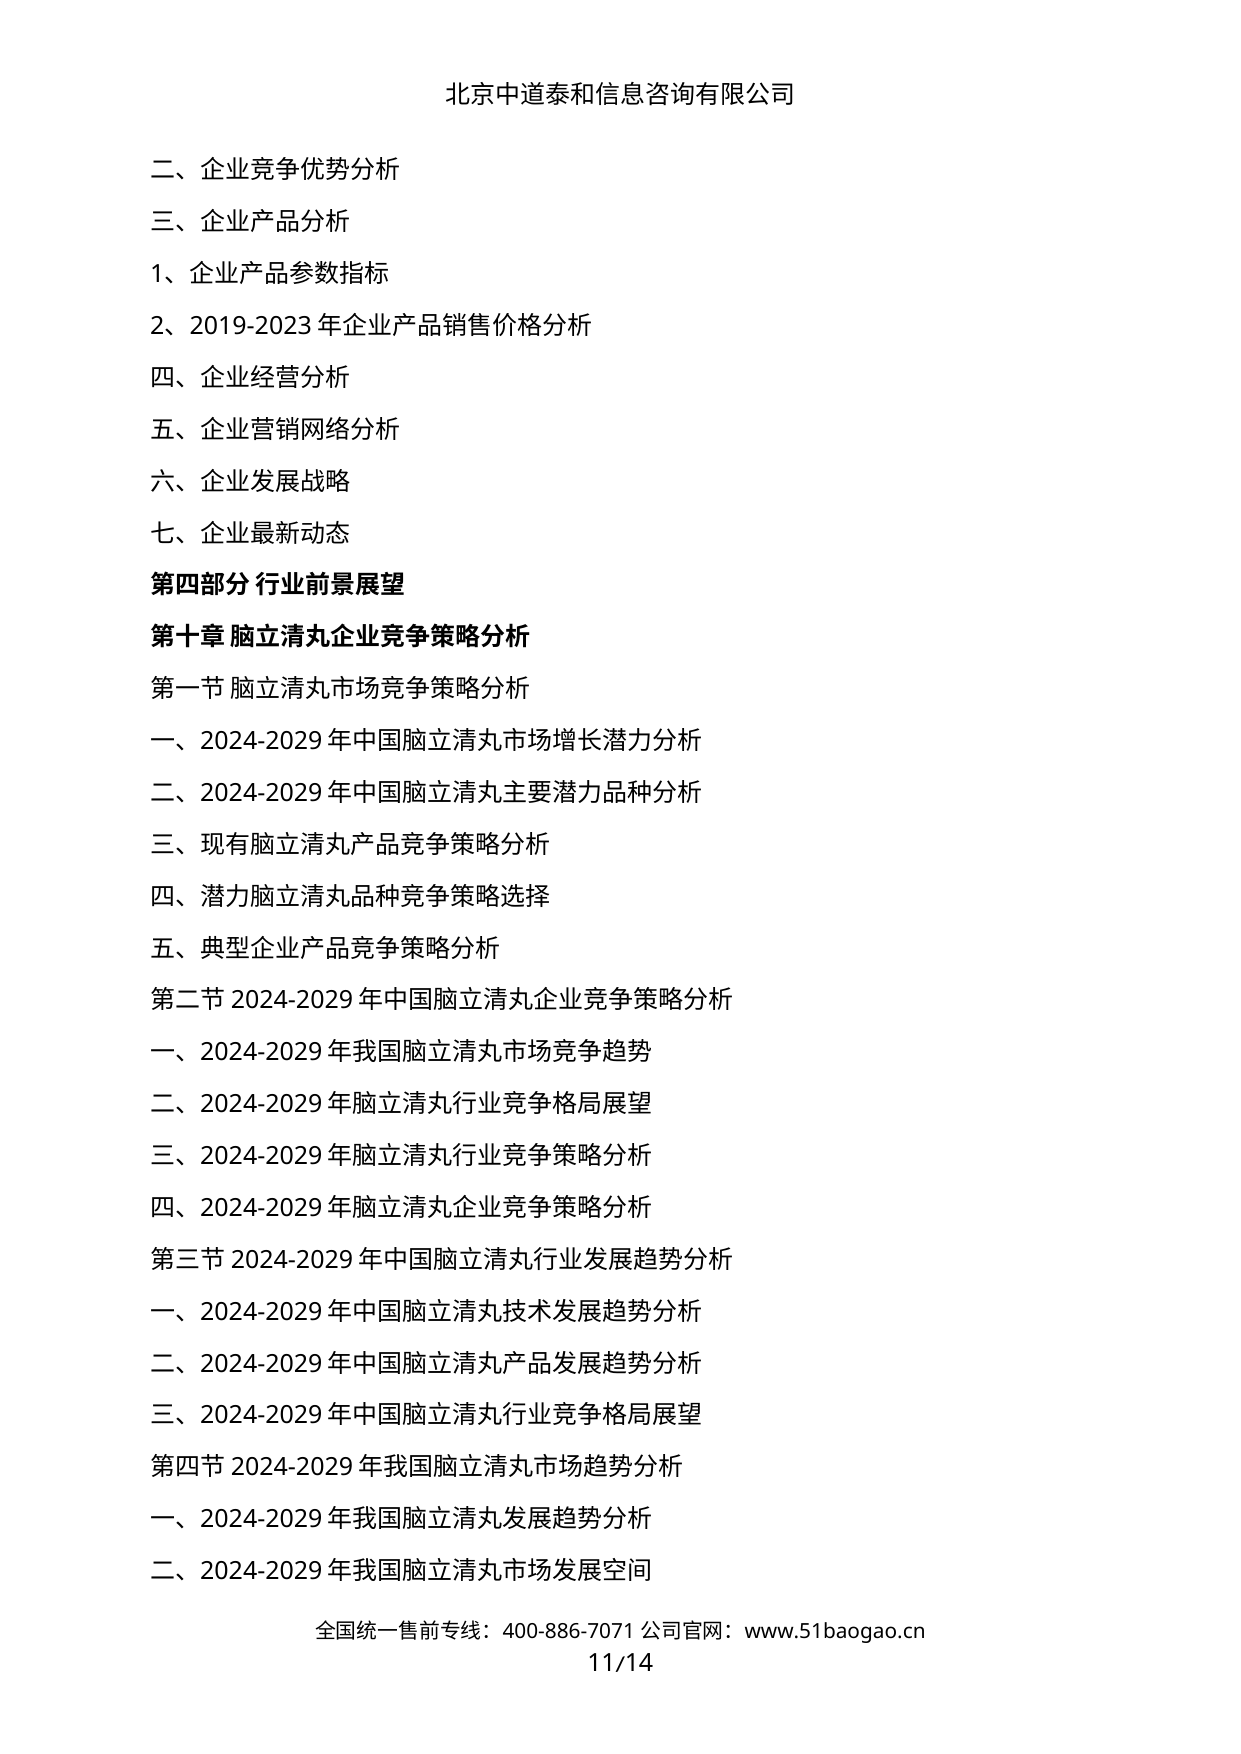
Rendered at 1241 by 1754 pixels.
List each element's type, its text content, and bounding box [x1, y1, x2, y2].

text 第一节 脑立清丸市场竞争策略分析 [150, 669, 1090, 705]
text 五、典型企业产品竞争策略分析 [150, 928, 1090, 964]
text 第十章 脑立清丸企业竞争策略分析 [150, 617, 1090, 653]
text 四、潜力脑立清丸品种竞争策略选择 [150, 876, 1090, 912]
text 二、2024-2029年中国脑立清丸产品发展趋势分析 [150, 1343, 1090, 1379]
text 1、企业产品参数指标 [150, 254, 1090, 290]
text 第二节 2024-2029年中国脑立清丸企业竞争策略分析 [150, 980, 1090, 1016]
text 一、2024-2029年中国脑立清丸市场增长潜力分析 [150, 721, 1090, 757]
text 七、企业最新动态 [150, 513, 1090, 549]
text 四、2024-2029年脑立清丸企业竞争策略分析 [150, 1187, 1090, 1224]
text 六、企业发展战略 [150, 461, 1090, 497]
text 二、2024-2029年我国脑立清丸市场发展空间 [150, 1551, 1090, 1587]
text 三、企业产品分析 [150, 202, 1090, 238]
text 一、2024-2029年中国脑立清丸技术发展趋势分析 [150, 1291, 1090, 1327]
text 一、2024-2029年我国脑立清丸发展趋势分析 [150, 1499, 1090, 1535]
text 四、企业经营分析 [150, 357, 1090, 394]
text 第四部分 行业前景展望 [150, 565, 1090, 601]
text 二、2024-2029年脑立清丸行业竞争格局展望 [150, 1084, 1090, 1120]
text 二、企业竞争优势分析 [150, 150, 1090, 186]
text 三、2024-2029年中国脑立清丸行业竞争格局展望 [150, 1395, 1090, 1431]
text 五、企业营销网络分析 [150, 409, 1090, 446]
text 一、2024-2029年我国脑立清丸市场竞争趋势 [150, 1032, 1090, 1068]
text 第四节 2024-2029年我国脑立清丸市场趋势分析 [150, 1447, 1090, 1483]
text 2、2019-2023年企业产品销售价格分析 [150, 306, 1090, 342]
text 三、现有脑立清丸产品竞争策略分析 [150, 824, 1090, 861]
text 二、2024-2029年中国脑立清丸主要潜力品种分析 [150, 772, 1090, 809]
text 第三节 2024-2029年中国脑立清丸行业发展趋势分析 [150, 1239, 1090, 1276]
text 三、2024-2029年脑立清丸行业竞争策略分析 [150, 1136, 1090, 1172]
